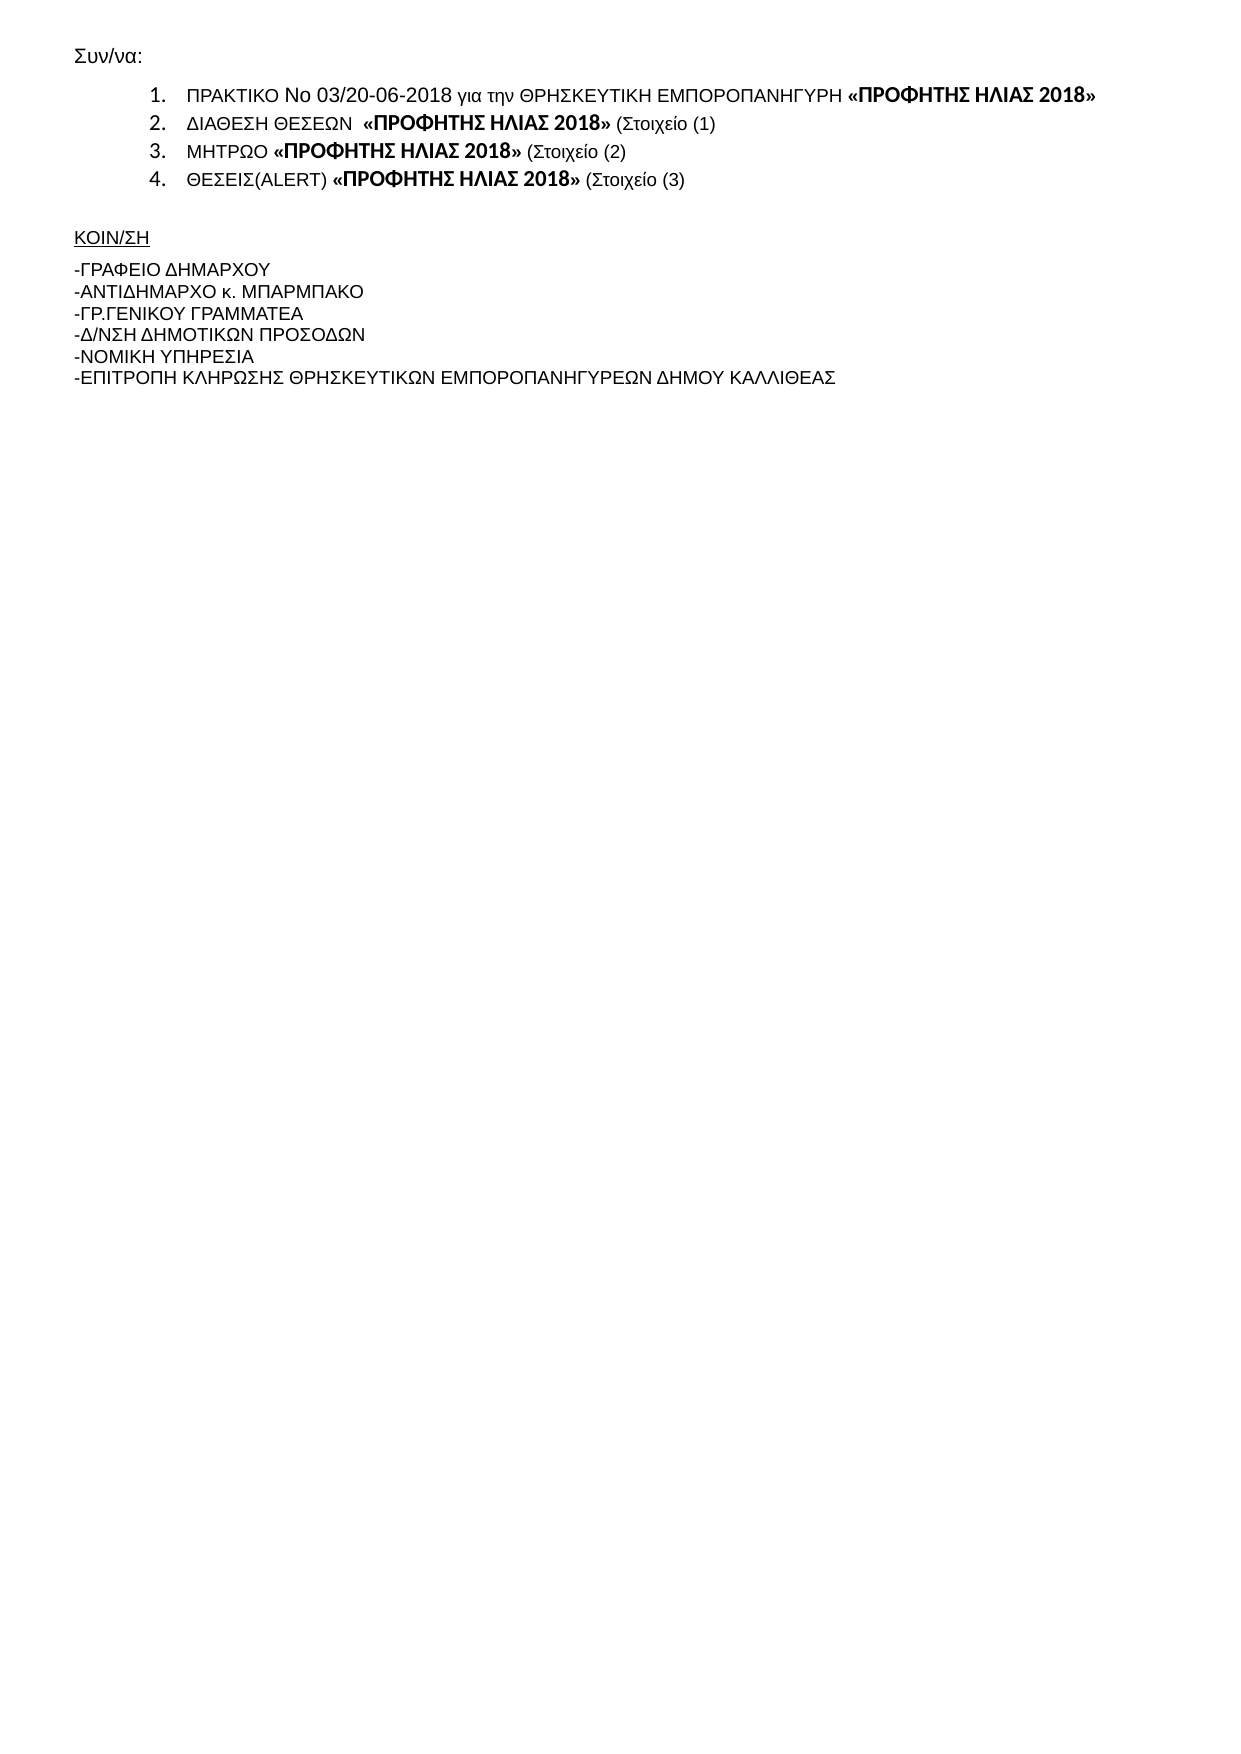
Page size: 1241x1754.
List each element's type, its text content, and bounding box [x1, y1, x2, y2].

text ΚΟΙΝ/ΣΗ [74, 227, 1152, 248]
list ΜΗΤΡΩΟ «ΠΡΟΦΗΤΗΣ ΗΛΙΑΣ 2018» (Στοιχείο (2) [149, 136, 1152, 164]
text -ΕΠΙΤΡΟΠΗ ΚΛΗΡΩΣΗΣ ΘΡΗΣΚΕΥΤΙΚΩΝ ΕΜΠΟΡΟΠΑΝΗΓΥΡΕΩΝ ΔΗΜΟΥ ΚΑΛΛΙΘΕΑΣ [74, 367, 1152, 412]
list ΔΙΑΘΕΣΗ ΘΕΣΕΩΝ «ΠΡΟΦΗΤΗΣ ΗΛΙΑΣ 2018» (Στοιχείο (1) [149, 108, 1152, 136]
list ΠΡΑΚΤΙΚΟ Νο 03/20-06-2018 για την ΘΡΗΣΚΕΥΤΙΚΗ ΕΜΠΟΡΟΠΑΝΗΓΥΡΗ «ΠΡΟΦΗΤΗΣ ΗΛΙΑΣ 2018» [149, 80, 1152, 108]
text Συν/να: [74, 44, 1152, 68]
text -Δ/ΝΣΗ ΔΗΜΟΤΙΚΩΝ ΠΡΟΣΟΔΩΝ [74, 324, 1152, 345]
text -ΓΡ.ΓΕΝΙΚΟΥ ΓΡΑΜΜΑΤΕΑ [74, 302, 1152, 324]
list ΘΕΣΕΙΣ(ALERT) «ΠΡΟΦΗΤΗΣ ΗΛΙΑΣ 2018» (Στοιχείο (3) [149, 164, 1152, 192]
text -ΓΡΑΦΕΙΟ ΔΗΜΑΡΧΟΥ [74, 259, 1152, 281]
text -ΝΟΜΙΚΗ ΥΠΗΡΕΣΙΑ [74, 345, 1152, 367]
text -ΑΝΤΙΔΗΜΑΡΧΟ κ. ΜΠΑΡΜΠΑΚΟ [74, 281, 1152, 302]
